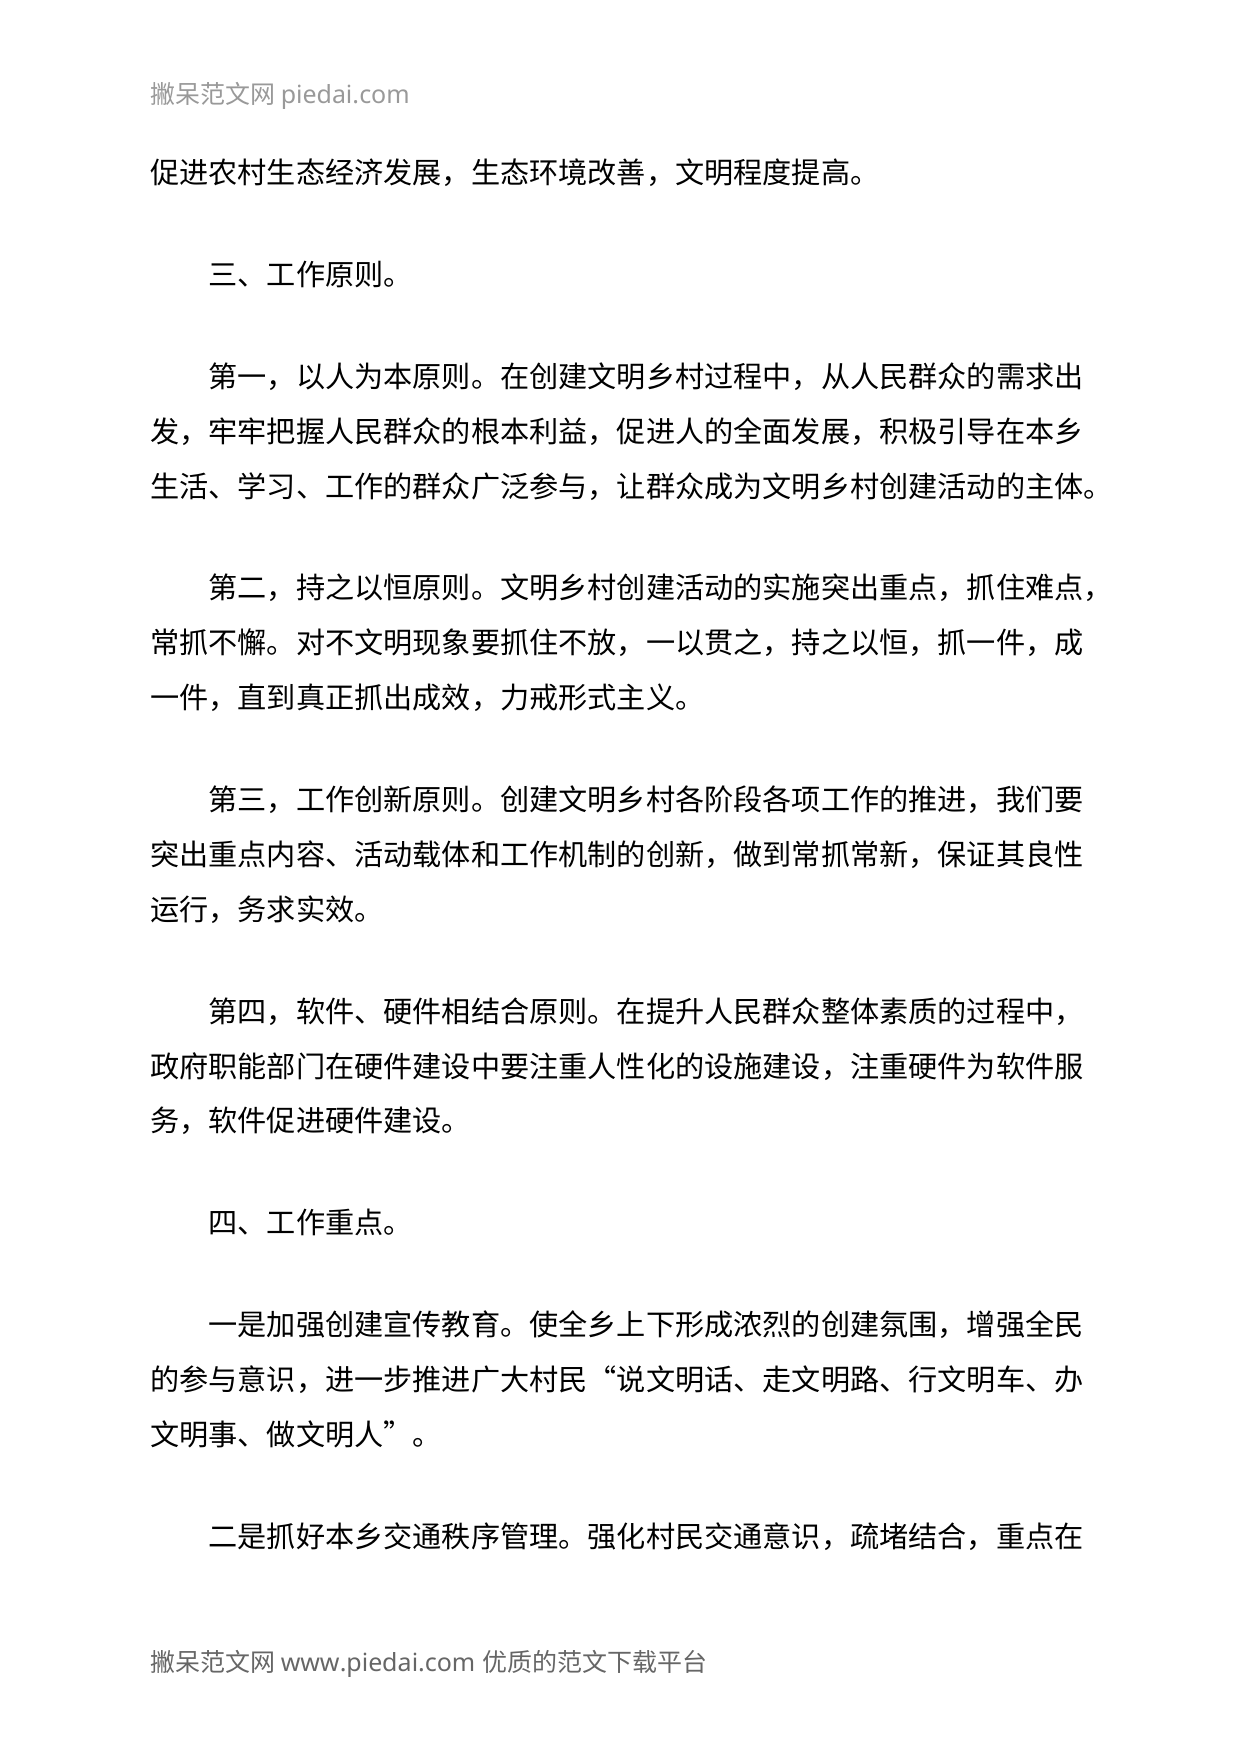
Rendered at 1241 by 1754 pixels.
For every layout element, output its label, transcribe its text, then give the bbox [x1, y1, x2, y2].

text 三、工作原则。 [150, 252, 1090, 294]
text 一是加强创建宣传教育。使全乡上下形成浓烈的创建氛围，增强全民的参与意识，进一步推进广大村民“说文明话、走文明路、行文明车、办文明事、做文明人”。 [150, 1302, 1090, 1454]
text 第四，软件、硬件相结合原则。在提升人民群众整体素质的过程中，政府职能部门在硬件建设中要注重人性化的设施建设，注重硬件为软件服务，软件促进硬件建设。 [150, 988, 1090, 1140]
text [150, 150, 1090, 192]
text 第一，以人为本原则。在创建文明乡村过程中，从人民群众的需求出发，牢牢把握人民群众的根本利益，促进人的全面发展，积极引导在本乡生活、学习、工作的群众广泛参与，让群众成为文明乡村创建活动的主体。 [150, 353, 1090, 506]
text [150, 1513, 1090, 1555]
text 四、工作重点。 [150, 1200, 1090, 1242]
text 第三，工作创新原则。创建文明乡村各阶段各项工作的推进，我们要突出重点内容、活动载体和工作机制的创新，做到常抓常新，保证其良性运行，务求实效。 [150, 777, 1090, 929]
text 第二，持之以恒原则。文明乡村创建活动的实施突出重点，抓住难点，常抓不懈。对不文明现象要抓住不放，一以贯之，持之以恒，抓一件，成一件，直到真正抓出成效，力戒形式主义。 [150, 565, 1090, 717]
